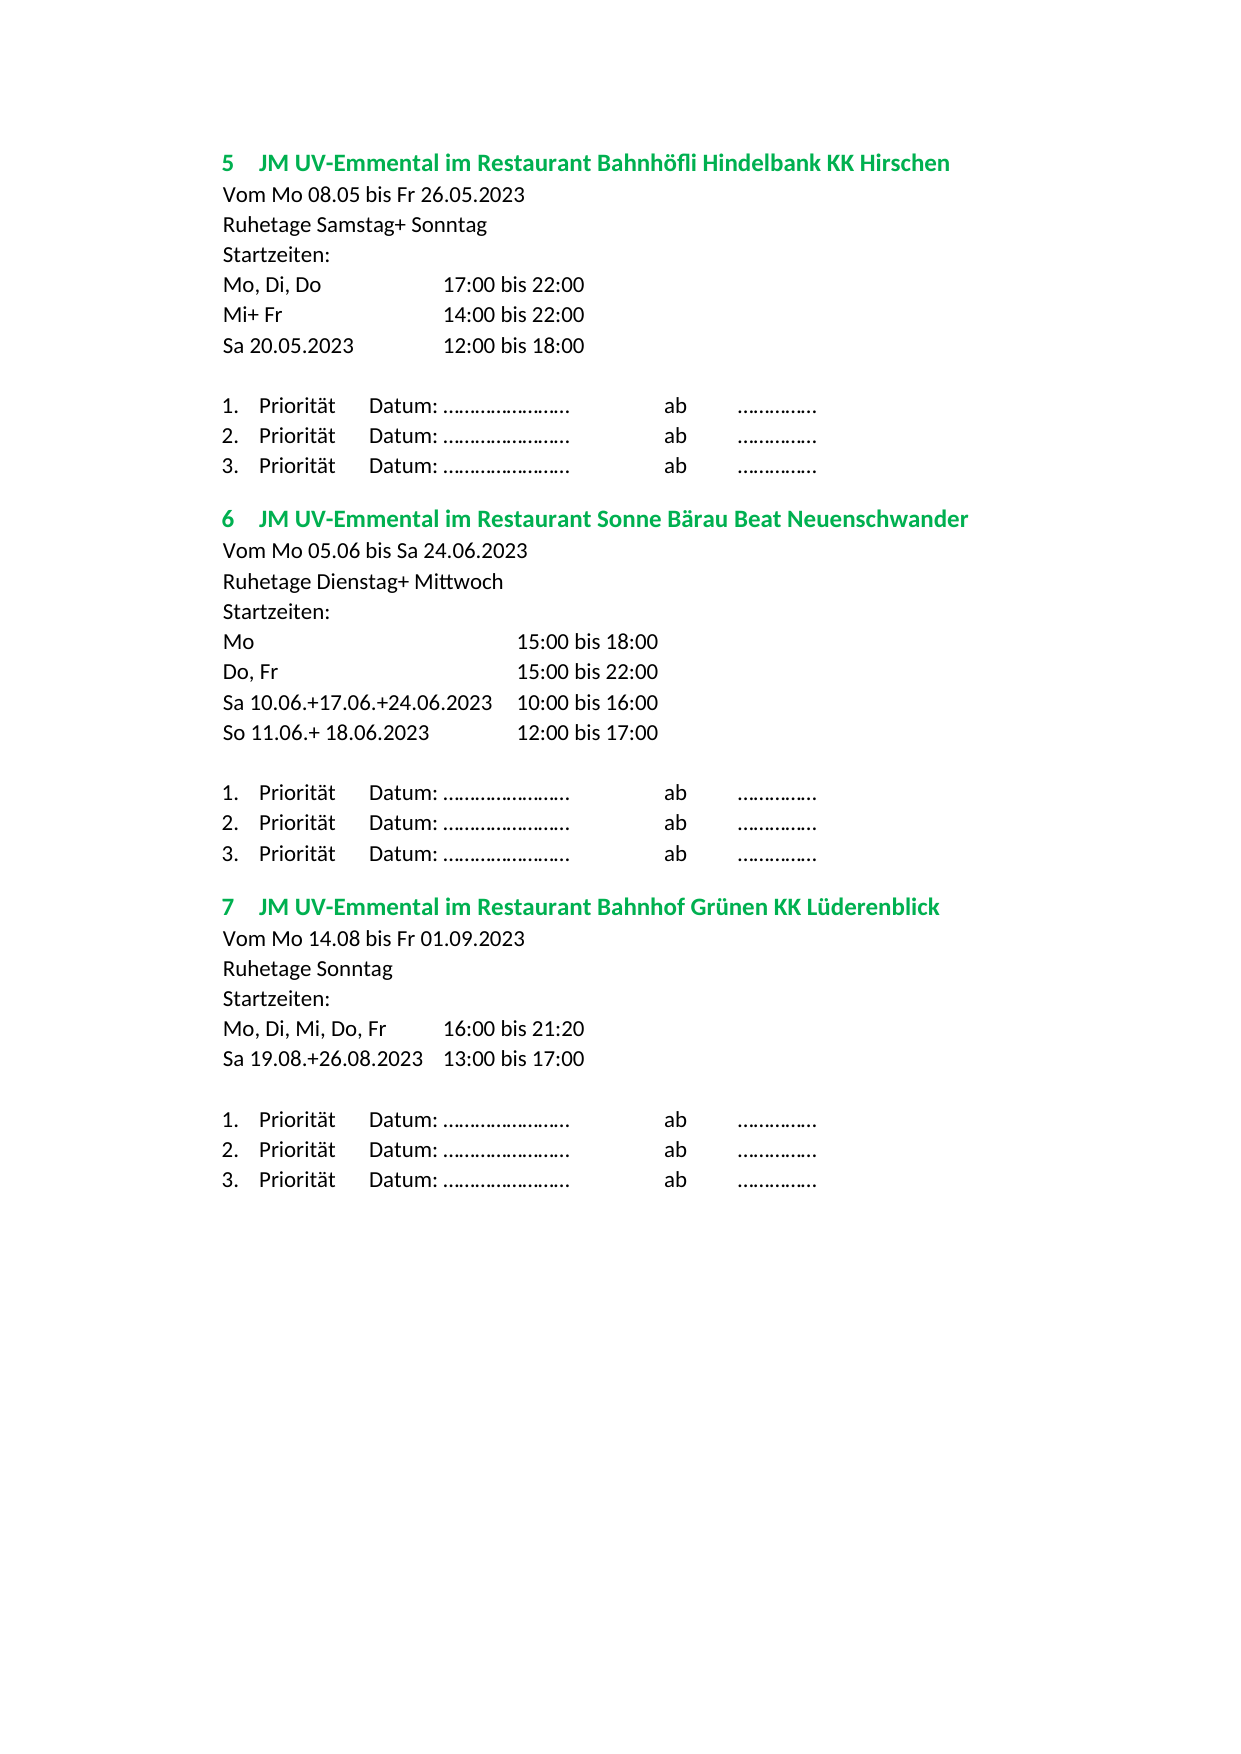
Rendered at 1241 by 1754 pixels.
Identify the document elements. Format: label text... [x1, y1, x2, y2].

list Startzeiten: [223, 984, 1092, 1012]
list Mo, Di, Mi, Do, Fr 16:00 bis 21:20 [223, 1014, 1092, 1042]
list JM UV-Emmental im Restaurant Sonne Bärau Beat Neuenschwander [221, 504, 1092, 534]
list Startzeiten: [223, 240, 1092, 268]
list Do, Fr 15:00 bis 22:00 [223, 657, 1092, 685]
list Priorität Datum: …………………… ab …………… [221, 1105, 1092, 1133]
list Sa 19.08.+26.08.2023 13:00 bis 17:00 [223, 1044, 1092, 1072]
list Vom Mo 05.06 bis Sa 24.06.2023 [223, 537, 1092, 564]
list Startzeiten: [223, 597, 1092, 625]
list So 11.06.+ 18.06.2023 12:00 bis 17:00 [223, 718, 1092, 746]
list Vom Mo 14.08 bis Fr 01.09.2023 [223, 924, 1092, 952]
list Sa 10.06.+17.06.+24.06.2023 10:00 bis 16:00 [223, 688, 1092, 716]
list JM UV-Emmental im Restaurant Bahnhof Grünen KK Lüderenblick [221, 891, 1092, 921]
list Priorität Datum: …………………… ab …………… [221, 1135, 1092, 1163]
list Vom Mo 08.05 bis Fr 26.05.2023 [223, 180, 1092, 208]
list Ruhetage Dienstag+ Mittwoch [223, 567, 1092, 595]
list Priorität Datum: …………………… ab …………… [221, 391, 1092, 419]
list Priorität Datum: …………………… ab …………… [221, 778, 1092, 806]
list Mi+ Fr 14:00 bis 22:00 [223, 301, 1092, 328]
list Ruhetage Sonntag [223, 954, 1092, 982]
list Priorität Datum: …………………… ab …………… [221, 839, 1092, 867]
list JM UV-Emmental im Restaurant Bahnhöfli Hindelbank KK Hirschen [221, 147, 1092, 177]
list Sa 20.05.2023 12:00 bis 18:00 [223, 331, 1092, 359]
list Ruhetage Samstag+ Sonntag [223, 210, 1092, 238]
list Mo, Di, Do 17:00 bis 22:00 [223, 270, 1092, 298]
list Priorität Datum: …………………… ab …………… [221, 421, 1092, 449]
list Mo 15:00 bis 18:00 [223, 627, 1092, 655]
list Priorität Datum: …………………… ab …………… [221, 808, 1092, 836]
list Priorität Datum: …………………… ab …………… [221, 1165, 1092, 1193]
list Priorität Datum: …………………… ab …………… [221, 452, 1092, 479]
